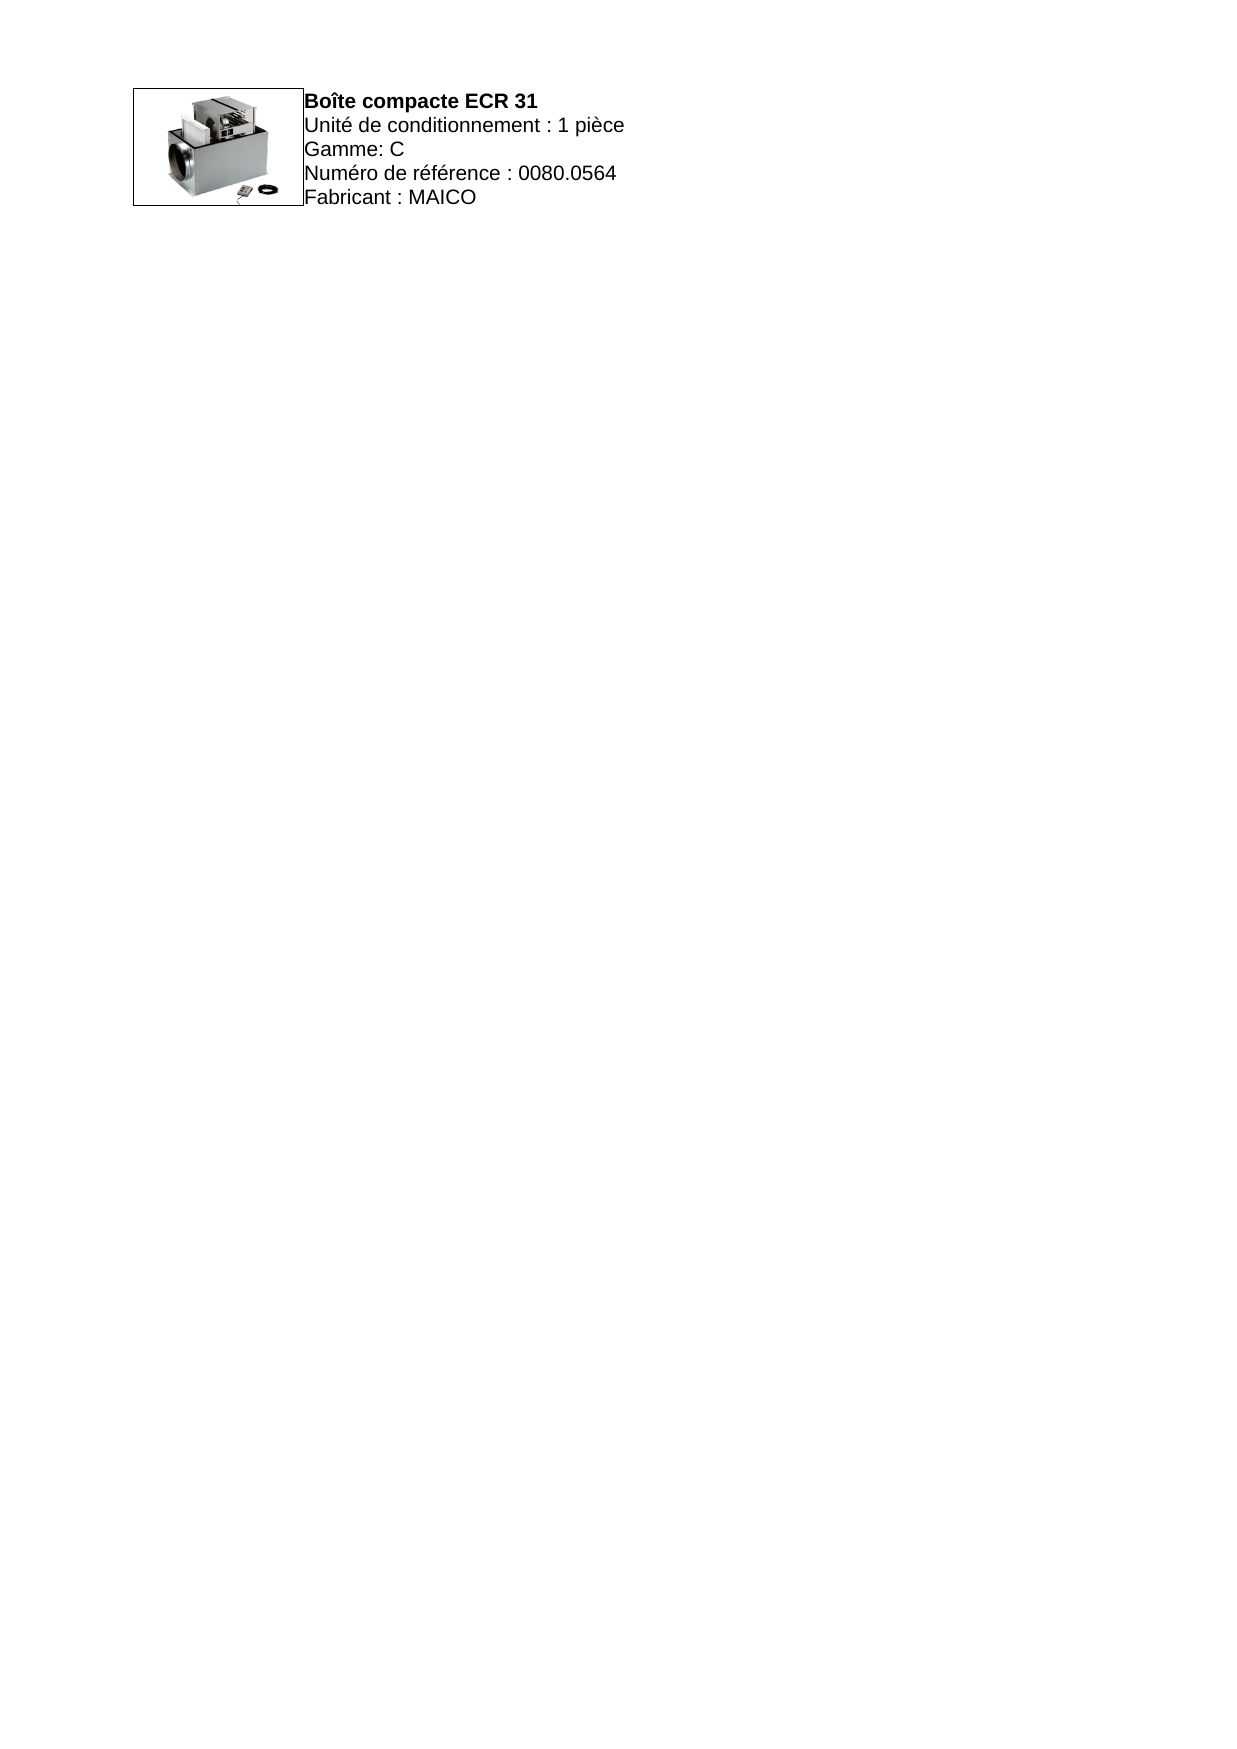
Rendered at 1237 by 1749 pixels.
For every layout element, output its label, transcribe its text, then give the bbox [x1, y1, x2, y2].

picture [134, 89, 303, 205]
text Boîte compacte ECR 31Unité de conditionnement : 1 pièceGamme: C Numéro de référence : 0080.0564Fabricant : MAICO [133, 89, 1148, 208]
